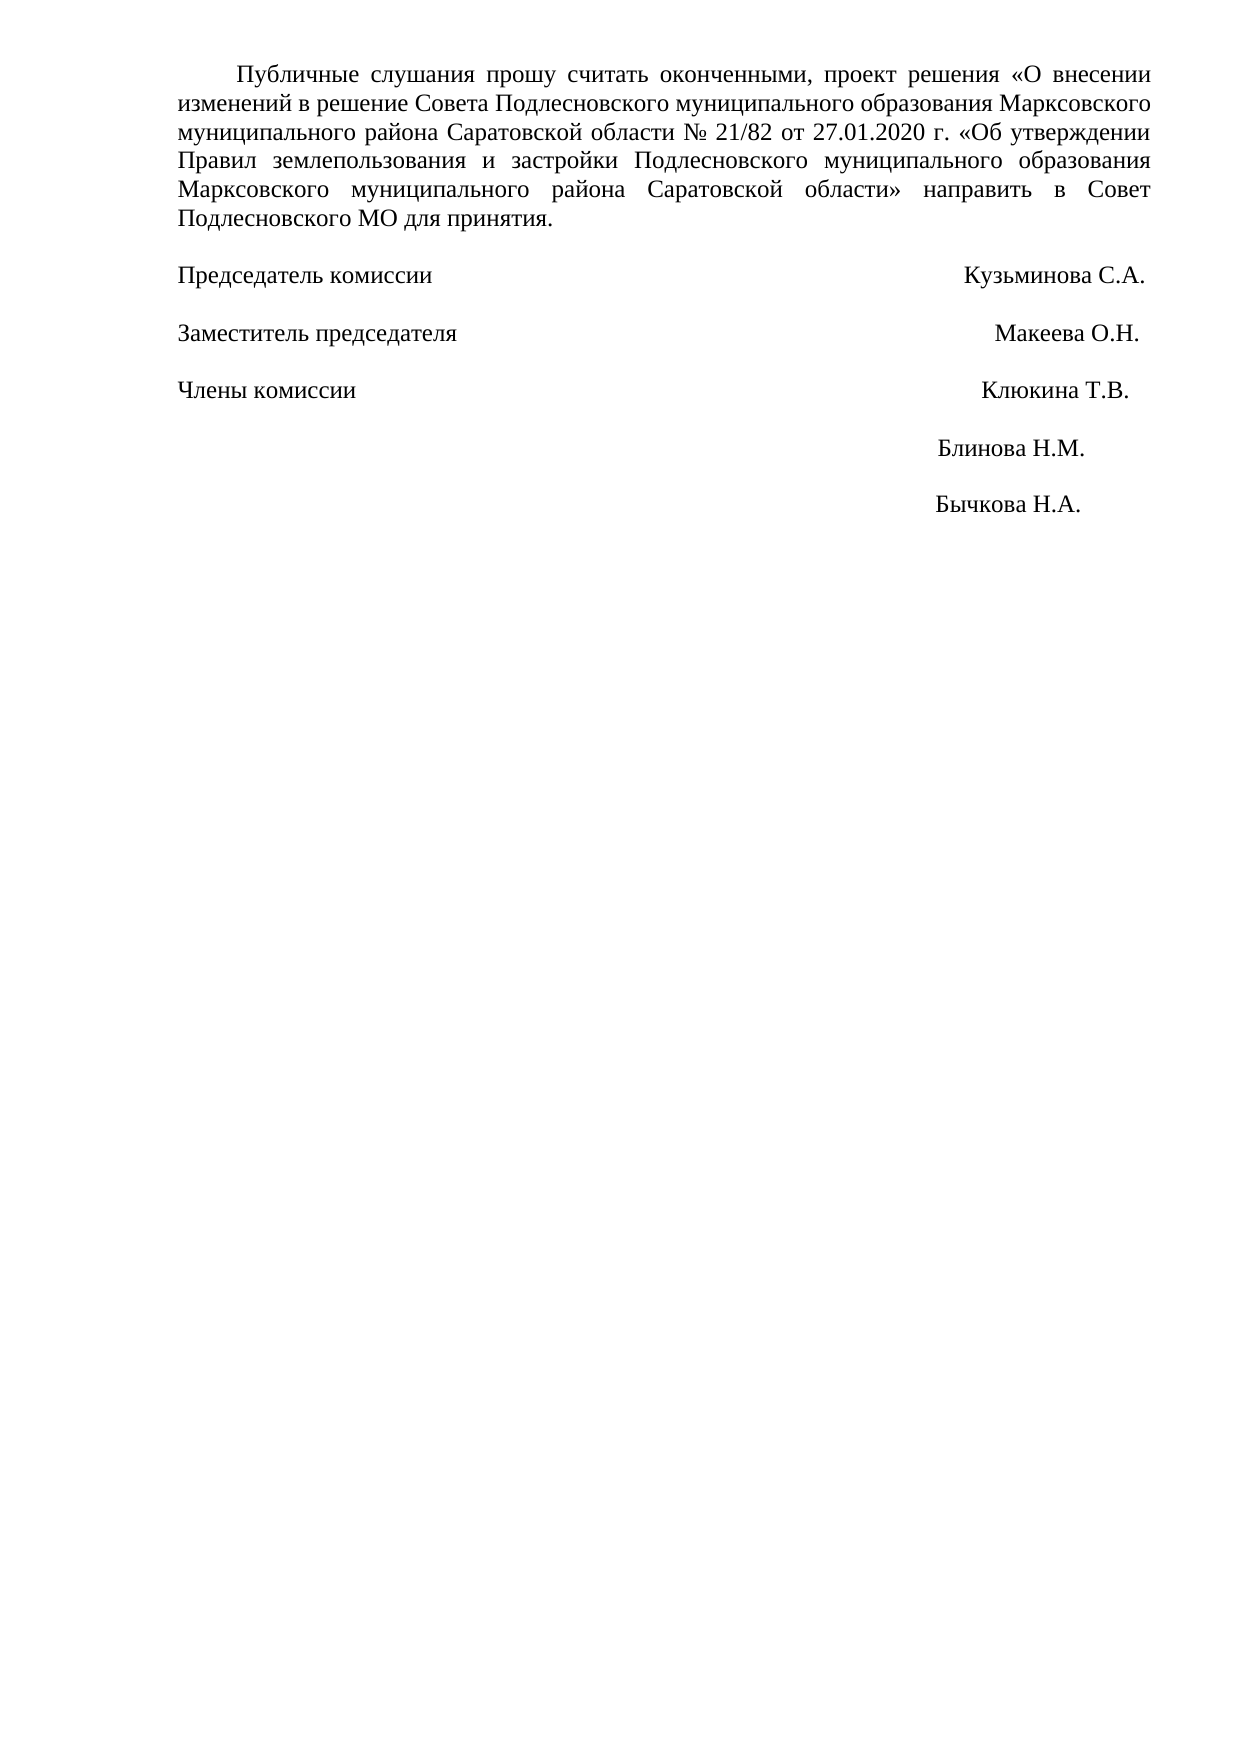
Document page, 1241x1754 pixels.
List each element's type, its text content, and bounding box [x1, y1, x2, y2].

text Бычкова Н.А. [177, 489, 1152, 518]
text Заместитель председателя Макеева О.Н. [177, 318, 1152, 347]
text Председатель комиссии Кузьминова С.А. [177, 260, 1152, 289]
text Члены комиссии Клюкина Т.В. [177, 375, 1152, 404]
text Публичные слушания прошу считать оконченными, проект решения «О внесении изменений в решение Совета Подлесновского муниципального образования Марксовского муниципального района Саратовской области № 21/82 от 27.01.2020 г. «Об утверждении Правил землепользования и застройки Подлесновского муниципального образования Марксовского муниципального района Саратовской области» направить в Совет Подлесновского МО для принятия. [177, 59, 1152, 232]
text Блинова Н.М. [177, 433, 1152, 462]
